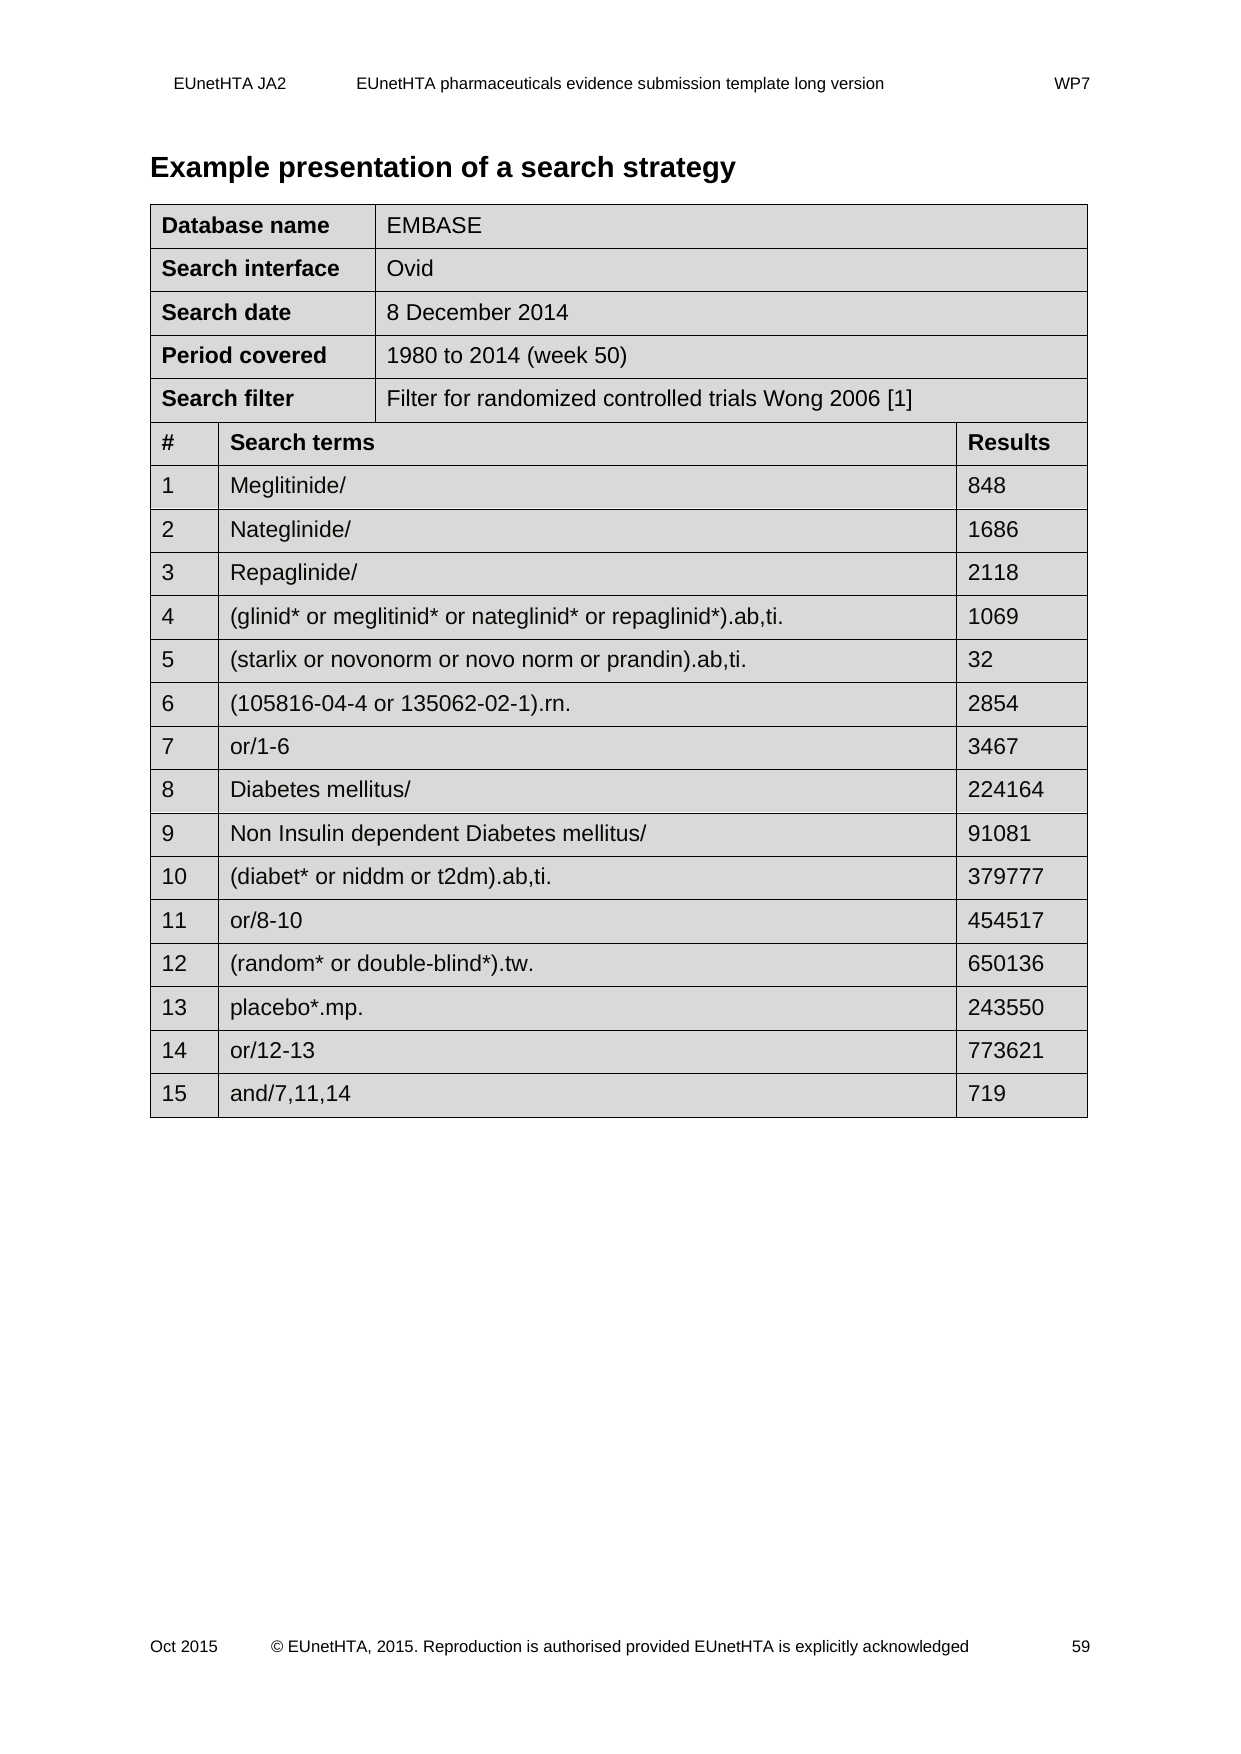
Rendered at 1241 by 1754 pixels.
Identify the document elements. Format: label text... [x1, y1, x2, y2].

table_cell Period covered [151, 336, 375, 378]
table_cell 12 [151, 944, 218, 986]
table_cell 1 [151, 466, 218, 508]
table_header Database name [151, 205, 375, 248]
table_cell Meglitinide/ [219, 466, 956, 508]
table_cell (diabet* or niddm or t2dm).ab,ti. [219, 857, 956, 899]
table_cell 9 [151, 814, 218, 856]
table_cell 7 [151, 727, 218, 769]
table_cell Diabetes mellitus/ [219, 770, 956, 812]
table_header EMBASE [376, 205, 1087, 248]
table_cell or/1-6 [219, 727, 956, 769]
table_cell Repaglinide/ [219, 553, 956, 595]
table_cell (random* or double-blind*).tw. [219, 944, 956, 986]
table_cell 8 [151, 770, 218, 812]
table_cell or/8-10 [219, 900, 956, 943]
table_cell 6 [151, 683, 218, 726]
table_cell Filter for randomized controlled trials Wong 2006 [1] [376, 379, 1087, 422]
table_cell 454517 [957, 900, 1087, 943]
table_cell 1980 to 2014 (week 50) [376, 336, 1087, 378]
table_cell Search date [151, 292, 375, 335]
table_cell Search interface [151, 249, 375, 291]
table_cell or/12-13 [219, 1031, 956, 1073]
table_cell Non Insulin dependent Diabetes mellitus/ [219, 814, 956, 856]
table_cell Results [957, 423, 1087, 465]
table_cell Search terms [219, 423, 956, 465]
table_cell 5 [151, 640, 218, 682]
table_cell (105816-04-4 or 135062-02-1).rn. [219, 683, 956, 726]
table_cell and/7,11,14 [219, 1074, 956, 1117]
table_cell 2118 [957, 553, 1087, 595]
table_cell 1686 [957, 510, 1087, 552]
table_cell 2 [151, 510, 218, 552]
table_cell 32 [957, 640, 1087, 682]
table_cell 15 [151, 1074, 218, 1117]
table_cell 1069 [957, 596, 1087, 639]
table_cell 8 December 2014 [376, 292, 1087, 335]
table_cell Search filter [151, 379, 375, 422]
table_cell 848 [957, 466, 1087, 508]
table_cell 379777 [957, 857, 1087, 899]
table_cell 2854 [957, 683, 1087, 726]
table_cell 13 [151, 987, 218, 1030]
table_cell 14 [151, 1031, 218, 1073]
table_cell 650136 [957, 944, 1087, 986]
table_cell 3 [151, 553, 218, 595]
table_cell 4 [151, 596, 218, 639]
table_cell Nateglinide/ [219, 510, 956, 552]
table_cell 11 [151, 900, 218, 943]
table_cell 10 [151, 857, 218, 899]
table_cell 3467 [957, 727, 1087, 769]
table_cell 224164 [957, 770, 1087, 812]
table_cell Ovid [376, 249, 1087, 291]
table_cell (starlix or novonorm or novo norm or prandin).ab,ti. [219, 640, 956, 682]
table_cell 773621 [957, 1031, 1087, 1073]
table_cell placebo*.mp. [219, 987, 956, 1030]
table_cell 91081 [957, 814, 1087, 856]
table_cell (glinid* or meglitinid* or nateglinid* or repaglinid*).ab,ti. [219, 596, 956, 639]
table_cell 719 [957, 1074, 1087, 1117]
table_cell 243550 [957, 987, 1087, 1030]
table_cell # [151, 423, 218, 465]
subtitle Example presentation of a search strategy [150, 150, 1090, 183]
